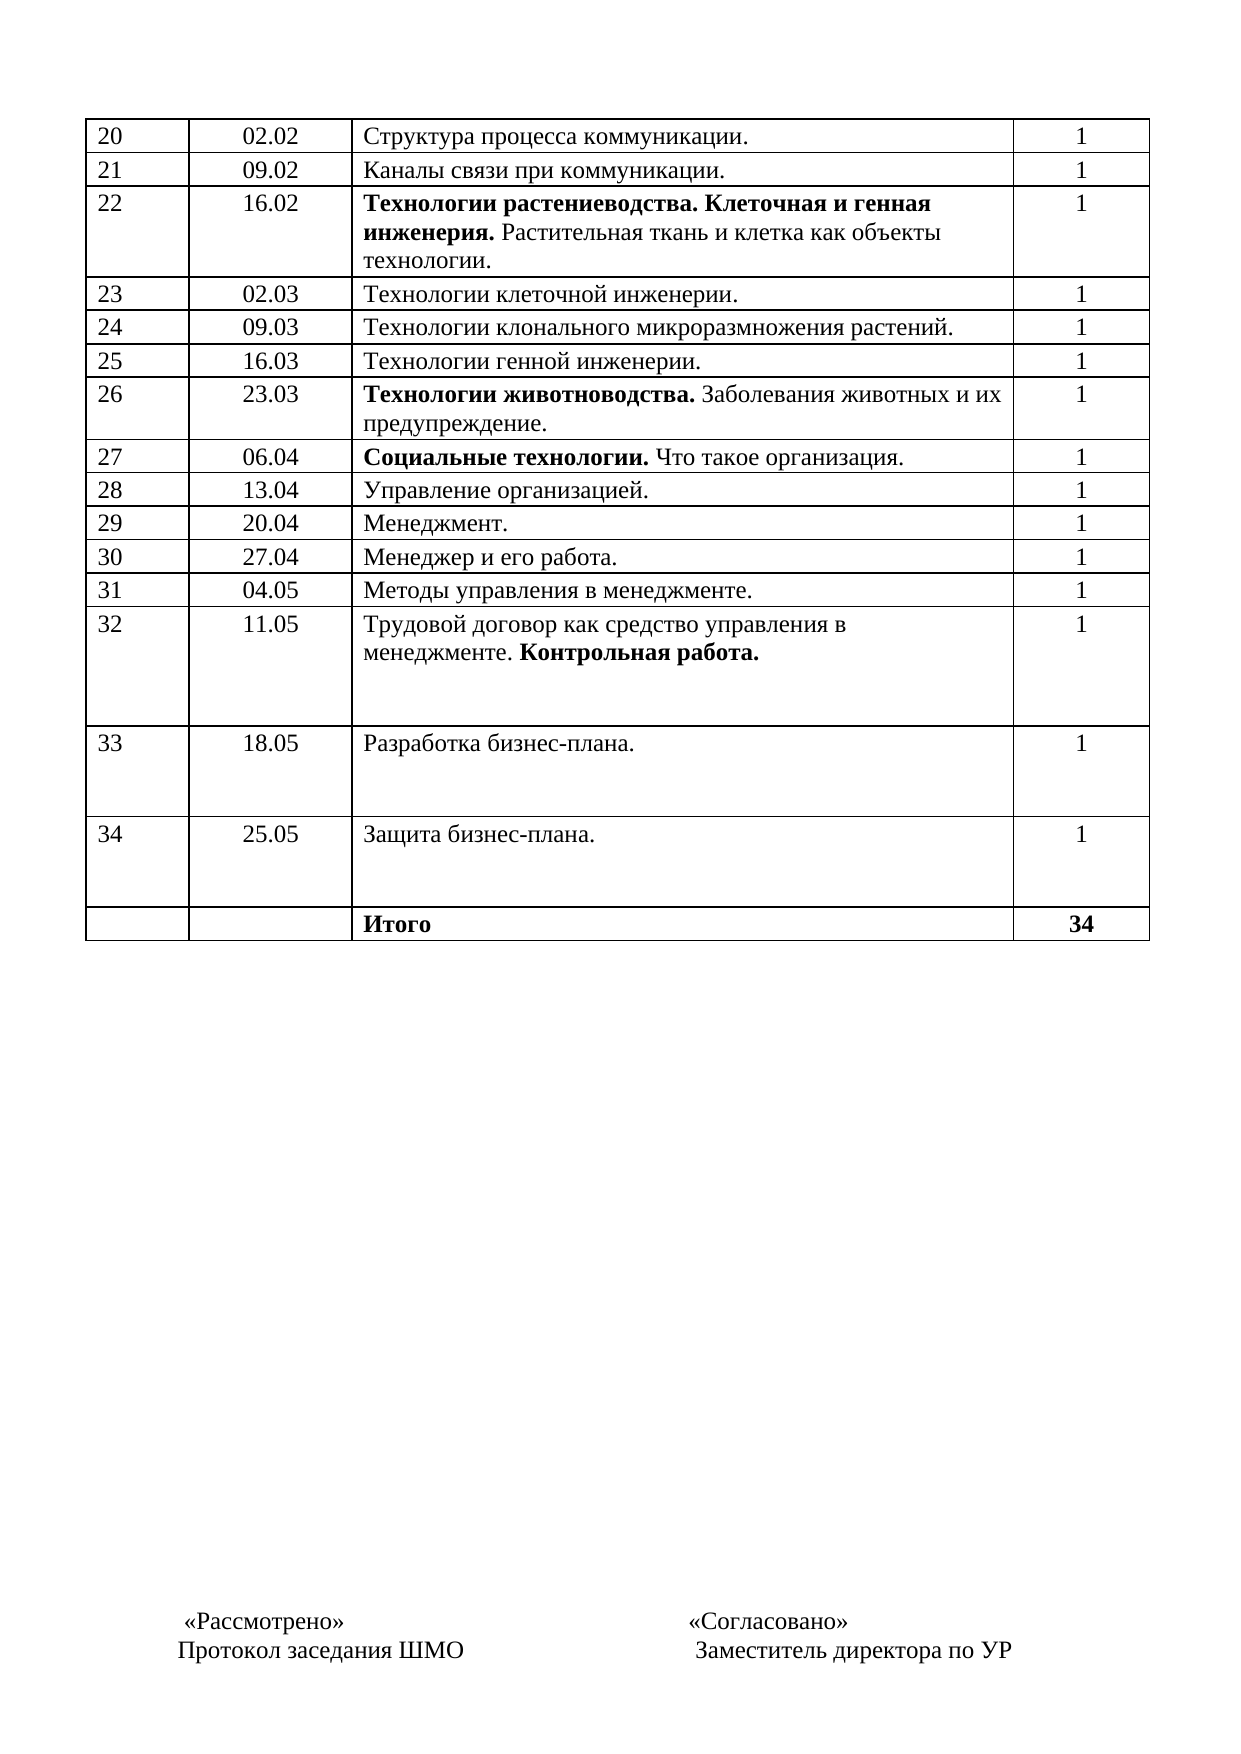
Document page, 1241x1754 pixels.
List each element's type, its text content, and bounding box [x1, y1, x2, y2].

table_cell 09.02 [190, 153, 351, 185]
table_cell 24 [87, 311, 188, 343]
table_cell Технологии растениеводства. Клеточная и генная инженерия. Растительная ткань и клетка как объекты технологии. [353, 187, 1013, 276]
table_cell 13.04 [190, 473, 351, 505]
table_cell Защита бизнес-плана. [353, 817, 1013, 906]
table_cell 09.03 [190, 311, 351, 343]
table_cell 02.02 [190, 120, 351, 152]
table_cell 1 [1014, 440, 1149, 472]
table_cell 1 [1014, 574, 1149, 606]
table_cell Итого [353, 908, 1013, 940]
table_cell 16.03 [190, 345, 351, 376]
table_cell 25.05 [190, 817, 351, 906]
table_cell 26 [87, 378, 188, 438]
table_cell Каналы связи при коммуникации. [353, 153, 1013, 185]
table_cell 04.05 [190, 574, 351, 606]
table_cell 1 [1014, 120, 1149, 152]
table_cell 33 [87, 727, 188, 816]
table_cell 1 [1014, 607, 1149, 725]
table_cell 23.03 [190, 378, 351, 438]
table_cell Управление организацией. [353, 473, 1013, 505]
table_cell 18.05 [190, 727, 351, 816]
text «Рассмотрено» «Согласовано» Протокол заседания ШМО Заместитель директора по УР [177, 1606, 1152, 1663]
table_cell 20.04 [190, 507, 351, 539]
table_cell 11.05 [190, 607, 351, 725]
table_cell Технологии животноводства. Заболевания животных и их предупреждение. [353, 378, 1013, 438]
table_cell 1 [1014, 311, 1149, 343]
table_cell 06.04 [190, 440, 351, 472]
table_cell 1 [1014, 727, 1149, 816]
table_cell [87, 908, 188, 940]
table_cell 20 [87, 120, 188, 152]
table_cell 1 [1014, 278, 1149, 309]
table_cell 1 [1014, 540, 1149, 572]
table_cell Методы управления в менеджменте. [353, 574, 1013, 606]
table_cell 29 [87, 507, 188, 539]
table_cell 1 [1014, 473, 1149, 505]
table_cell Технологии генной инженерии. [353, 345, 1013, 376]
table_cell 34 [87, 817, 188, 906]
table_cell Технологии клеточной инженерии. [353, 278, 1013, 309]
table_cell Менеджер и его работа. [353, 540, 1013, 572]
table_cell Социальные технологии. Что такое организация. [353, 440, 1013, 472]
table_cell Трудовой договор как средство управления в менеджменте. Контрольная работа. [353, 607, 1013, 725]
table_cell 32 [87, 607, 188, 725]
table_cell 27.04 [190, 540, 351, 572]
table_cell 1 [1014, 187, 1149, 276]
table_cell [190, 908, 351, 940]
table_cell 16.02 [190, 187, 351, 276]
table_cell Структура процесса коммуникации. [353, 120, 1013, 152]
table_cell 1 [1014, 507, 1149, 539]
table_cell 02.03 [190, 278, 351, 309]
table_cell 30 [87, 540, 188, 572]
table_cell 22 [87, 187, 188, 276]
table_cell 27 [87, 440, 188, 472]
table_cell 1 [1014, 817, 1149, 906]
table_cell Разработка бизнес-плана. [353, 727, 1013, 816]
table_cell Менеджмент. [353, 507, 1013, 539]
table_cell 34 [1014, 908, 1149, 940]
table_cell 1 [1014, 153, 1149, 185]
table_cell 23 [87, 278, 188, 309]
table_cell 1 [1014, 378, 1149, 438]
table_cell 25 [87, 345, 188, 376]
table_cell 28 [87, 473, 188, 505]
table_cell Технологии клонального микроразмножения растений. [353, 311, 1013, 343]
table_cell 1 [1014, 345, 1149, 376]
table_cell 31 [87, 574, 188, 606]
table_cell 21 [87, 153, 188, 185]
